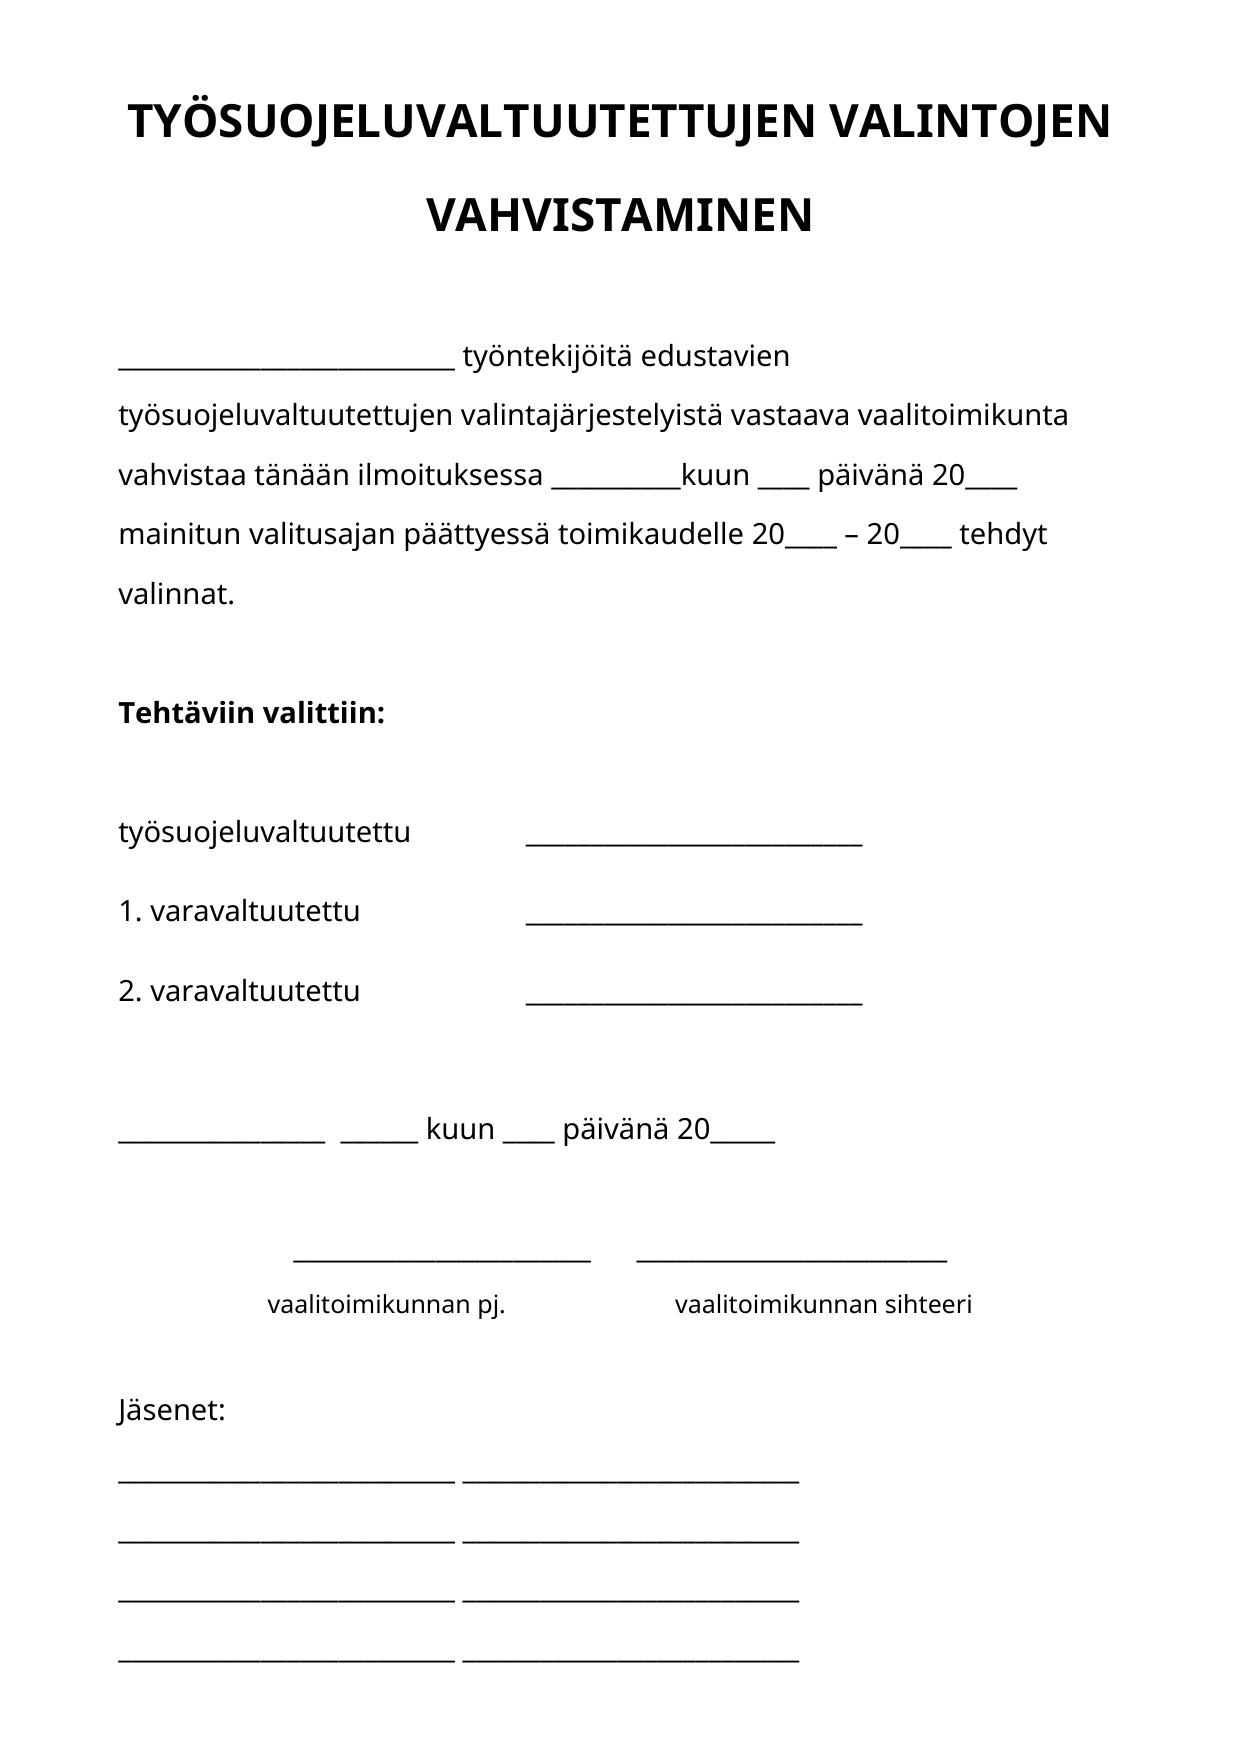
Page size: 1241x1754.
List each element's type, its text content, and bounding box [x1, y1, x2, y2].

text 2. varavaltuutettu __________________________ [118, 970, 1122, 1009]
text __________________________ __________________________ [118, 1449, 1122, 1488]
text työsuojeluvaltuutettu __________________________ [118, 811, 1122, 851]
text ________________ ______ kuun ____ päivänä 20_____ [118, 1109, 1122, 1148]
text __________________________ __________________________ [118, 1568, 1122, 1607]
text TYÖSUOJELUVALTUUTETTUJEN VALINTOJEN VAHVISTAMINEN [118, 89, 1122, 244]
text __________________________ työntekijöitä edustavien työsuojeluvaltuutettujen valintajärjestelyistä vastaava vaalitoimikunta vahvistaa tänään ilmoituksessa __________kuun ____ päivänä 20____ mainitun valitusajan päättyessä toimikaudelle 20____ – 20____ tehdyt valinnat. [118, 335, 1122, 613]
text Tehtäviin valittiin: [118, 692, 1122, 732]
text vaalitoimikunnan pj. vaalitoimikunnan sihteeri [118, 1287, 1122, 1321]
text __________________________ __________________________ [118, 1508, 1122, 1548]
text __________________________ __________________________ [118, 1627, 1122, 1667]
text 1. varavaltuutettu __________________________ [118, 890, 1122, 930]
text Jäsenet: [118, 1389, 1122, 1429]
text _______________________ ________________________ [118, 1228, 1122, 1267]
